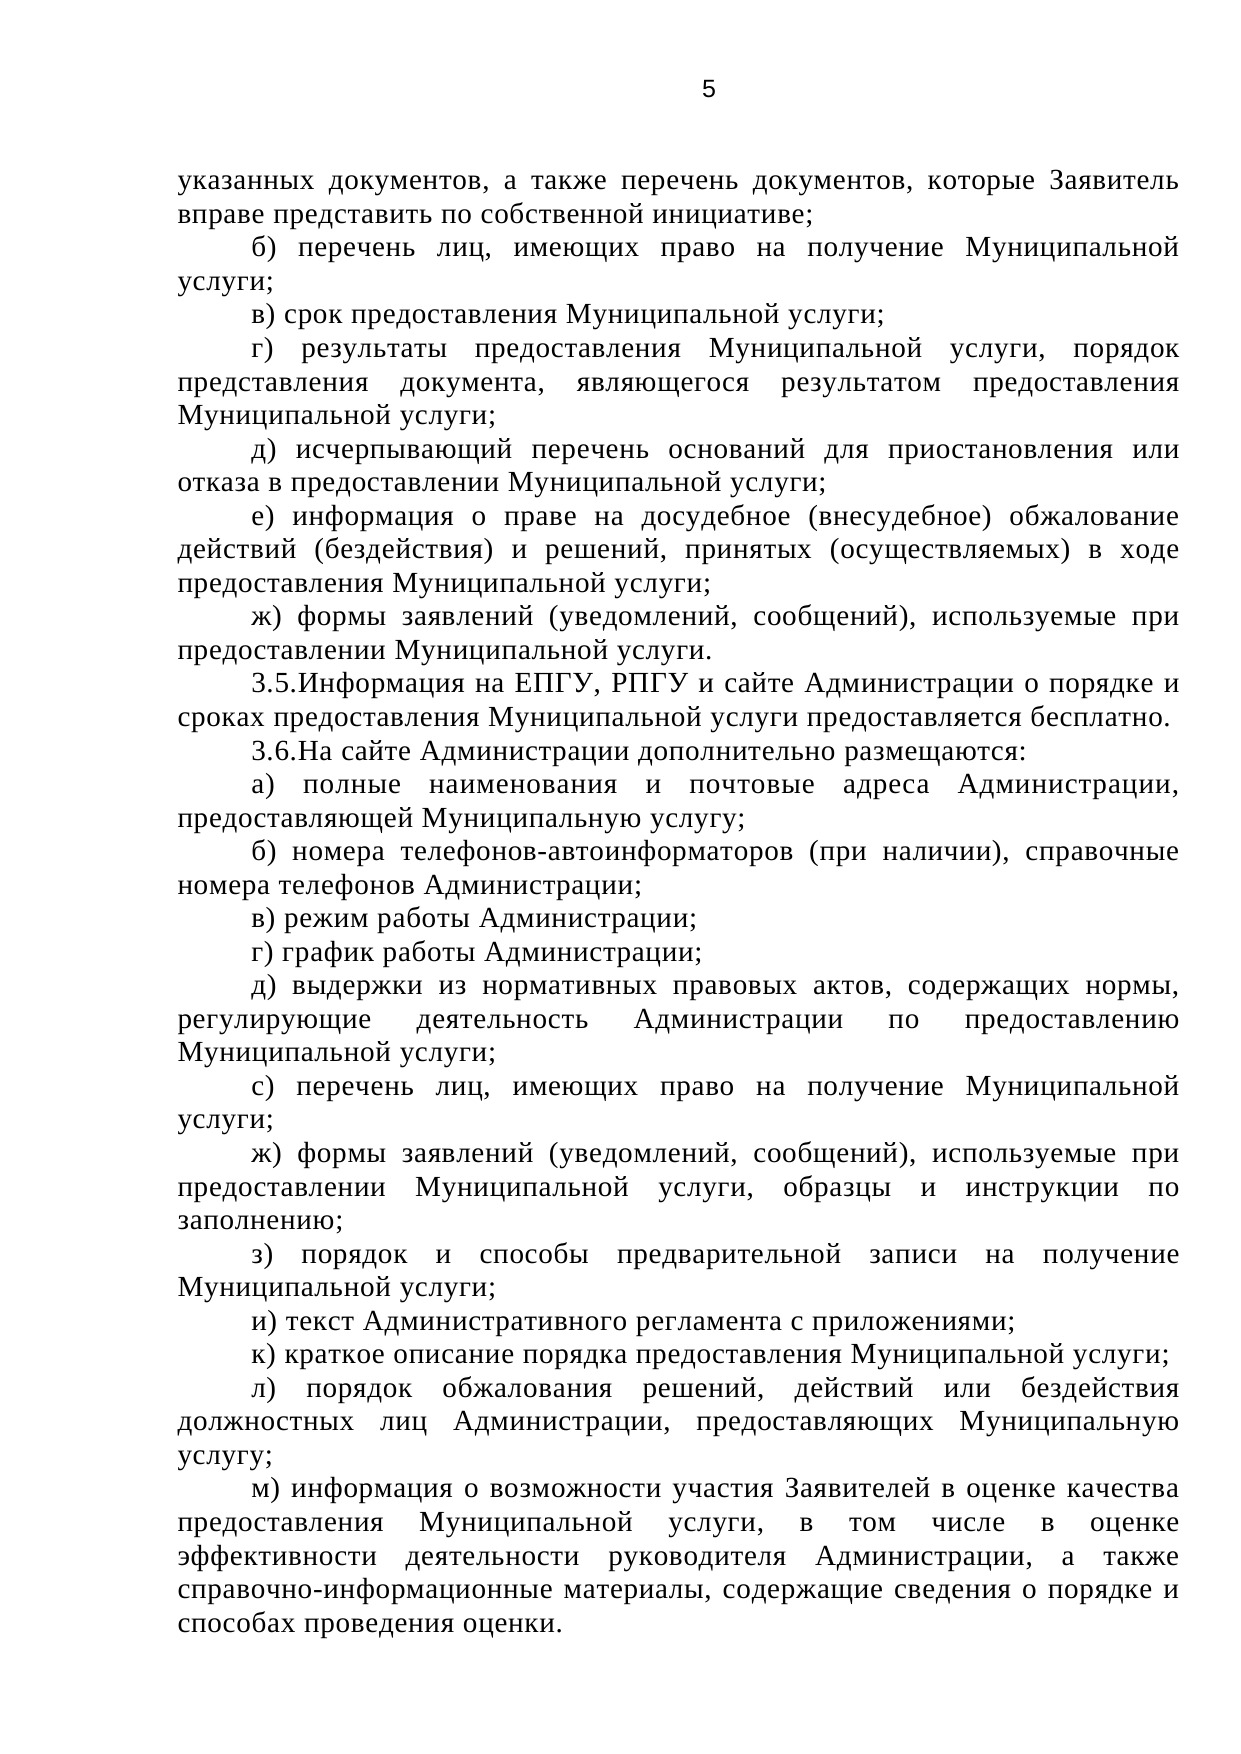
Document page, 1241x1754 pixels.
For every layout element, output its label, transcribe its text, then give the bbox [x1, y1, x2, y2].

text и) текст Административного регламента с приложениями; [177, 1303, 1181, 1336]
text б) перечень лиц, имеющих право на получение Муниципальной услуги; [177, 229, 1181, 297]
text д) исчерпывающий перечень оснований для приостановления или отказа в предоставлении Муниципальной услуги; [177, 431, 1181, 498]
text б) номера телефонов-автоинформаторов (при наличии), справочные номера телефонов Администрации; [177, 833, 1181, 900]
text г) результаты предоставления Муниципальной услуги, порядок представления документа, являющегося результатом предоставления Муниципальной услуги; [177, 330, 1181, 431]
text м) информация о возможности участия Заявителей в оценке качества предоставления Муниципальной услуги, в том числе в оценке эффективности деятельности руководителя Администрации, а также справочно-информационные материалы, содержащие сведения о порядке и способах проведения оценки. [177, 1471, 1181, 1638]
text ж) формы заявлений (уведомлений, сообщений), используемые при предоставлении Муниципальной услуги. [177, 598, 1181, 666]
text в) режим работы Администрации; [177, 900, 1181, 934]
text 3.5.Информация на ЕПГУ, РПГУ и сайте Администрации о порядке и сроках предоставления Муниципальной услуги предоставляется бесплатно. [177, 666, 1181, 733]
text з) порядок и способы предварительной записи на получение Муниципальной услуги; [177, 1236, 1181, 1303]
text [177, 162, 1181, 229]
text с) перечень лиц, имеющих право на получение Муниципальной услуги; [177, 1068, 1181, 1135]
text л) порядок обжалования решений, действий или бездействия должностных лиц Администрации, предоставляющих Муниципальную услугу; [177, 1370, 1181, 1471]
text в) срок предоставления Муниципальной услуги; [177, 297, 1181, 330]
text ж) формы заявлений (уведомлений, сообщений), используемые при предоставлении Муниципальной услуги, образцы и инструкции по заполнению; [177, 1135, 1181, 1236]
text д) выдержки из нормативных правовых актов, содержащих нормы, регулирующие деятельность Администрации по предоставлению Муниципальной услуги; [177, 967, 1181, 1068]
text к) краткое описание порядка предоставления Муниципальной услуги; [177, 1336, 1181, 1370]
text е) информация о праве на досудебное (внесудебное) обжалование действий (бездействия) и решений, принятых (осуществляемых) в ходе предоставления Муниципальной услуги; [177, 498, 1181, 598]
text а) полные наименования и почтовые адреса Администрации, предоставляющей Муниципальную услугу; [177, 766, 1181, 833]
text г) график работы Администрации; [177, 934, 1181, 967]
text 3.6.На сайте Администрации дополнительно размещаются: [177, 733, 1181, 766]
